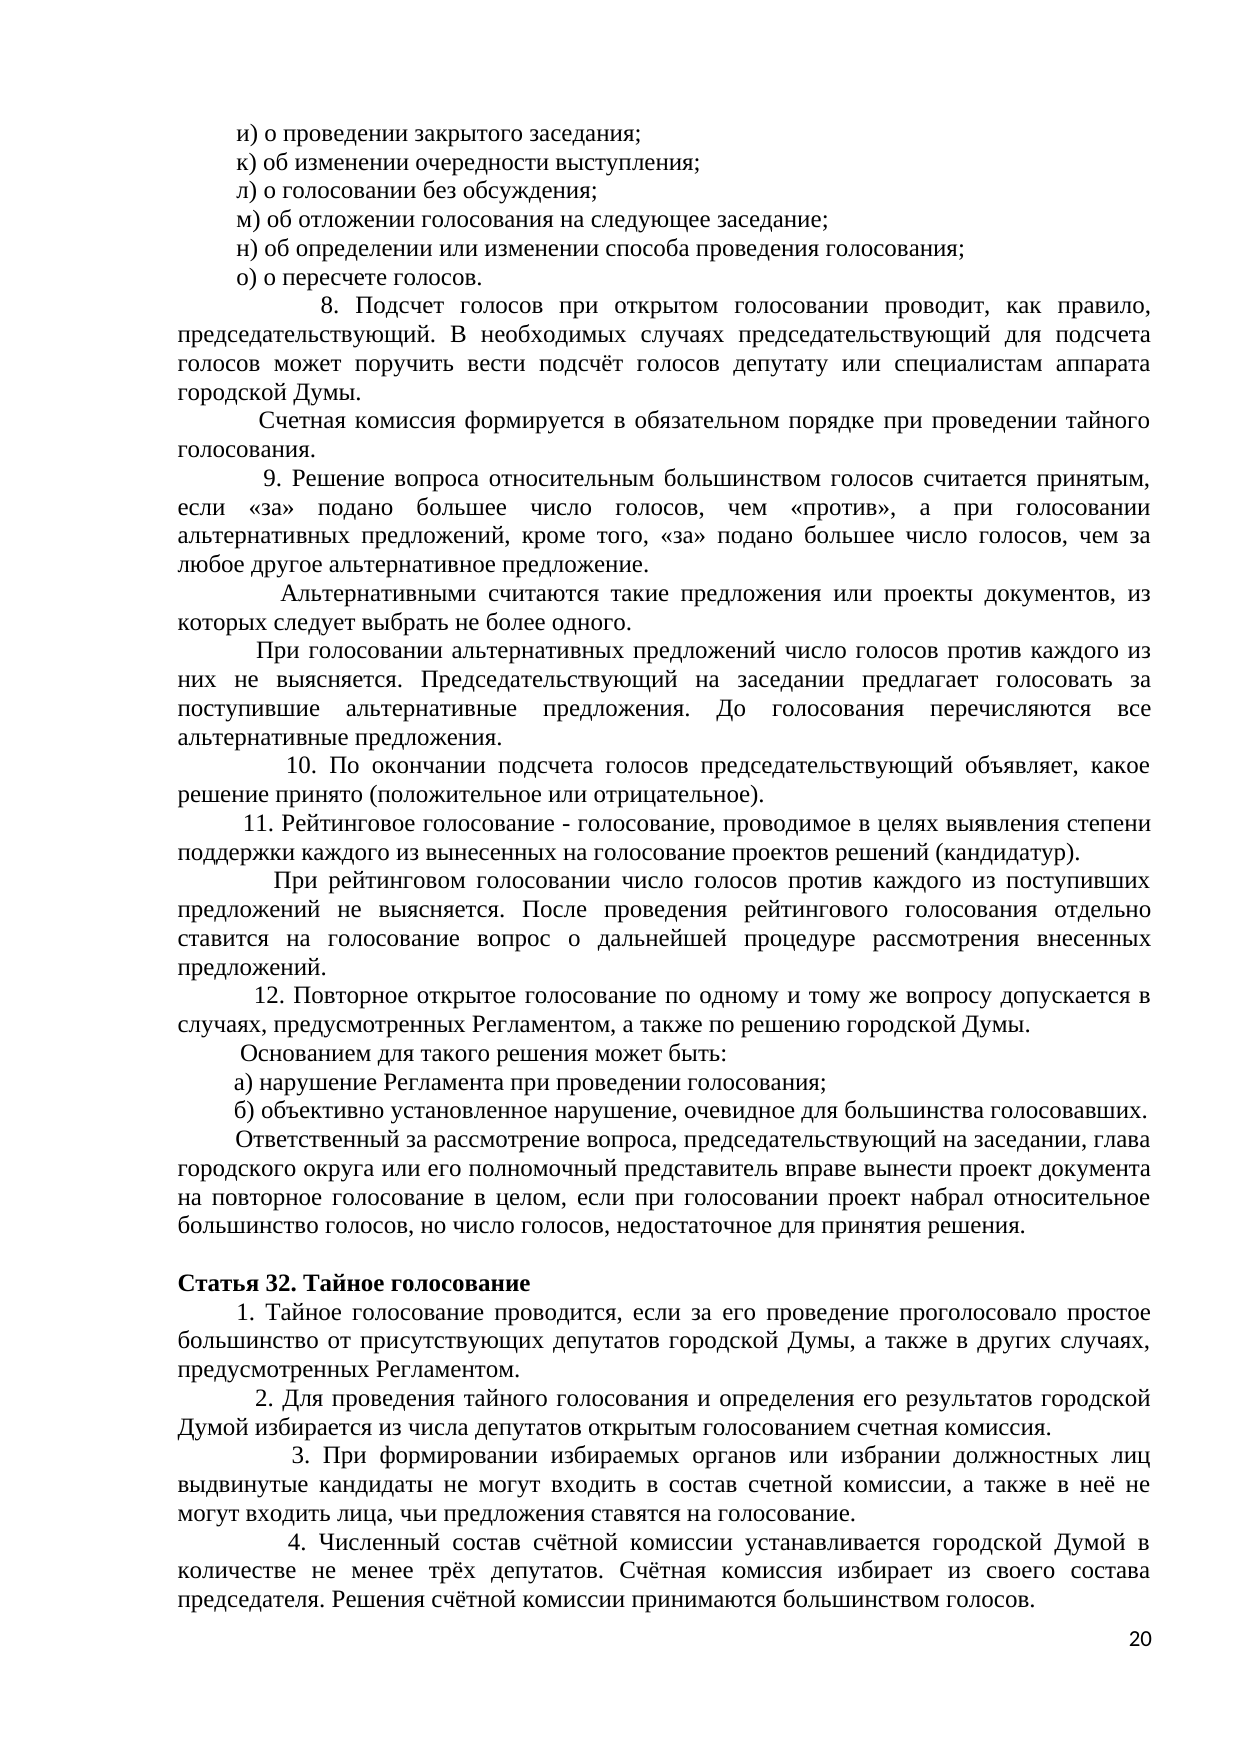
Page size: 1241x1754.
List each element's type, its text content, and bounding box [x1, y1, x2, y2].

text При рейтинговом голосовании число голосов против каждого из поступивших предложений не выясняется. После проведения рейтингового голосования отдельно ставится на голосование вопрос о дальнейшей процедуре рассмотрения внесенных предложений. [177, 866, 1152, 981]
text и) о проведении закрытого заседания; [177, 118, 1152, 147]
text 8. Подсчет голосов при открытом голосовании проводит, как правило, председательствующий. В необходимых случаях председательствующий для подсчета голосов может поручить вести подсчёт голосов депутату или специалистам аппарата городской Думы. [177, 291, 1152, 406]
text 12. Повторное открытое голосование по одному и тому же вопросу допускается в случаях, предусмотренных Регламентом, а также по решению городской Думы. [177, 981, 1152, 1038]
text м) об отложении голосования на следующее заседание; [177, 204, 1152, 233]
text Статья 32. Тайное голосование [177, 1268, 1152, 1297]
text 10. По окончании подсчета голосов председательствующий объявляет, какое решение принято (положительное или отрицательное). [177, 751, 1152, 808]
text 4. Численный состав счётной комиссии устанавливается городской Думой в количестве не менее трёх депутатов. Счётная комиссия избирает из своего состава председателя. Решения счётной комиссии принимаются большинством голосов. [177, 1527, 1152, 1613]
text б) объективно установленное нарушение, очевидное для большинства голосовавших. [177, 1096, 1152, 1124]
text Счетная комиссия формируется в обязательном порядке при проведении тайного голосования. [177, 406, 1152, 463]
text 2. Для проведения тайного голосования и определения его результатов городской Думой избирается из числа депутатов открытым голосованием счетная комиссия. [177, 1383, 1152, 1441]
text 9. Решение вопроса относительным большинством голосов считается принятым, если «за» подано большее число голосов, чем «против», а при голосовании альтернативных предложений, кроме того, «за» подано большее число голосов, чем за любое другое альтернативное предложение. [177, 463, 1152, 578]
text 11. Рейтинговое голосование - голосование, проводимое в целях выявления степени поддержки каждого из вынесенных на голосование проектов решений (кандидатур). [177, 808, 1152, 866]
text 3. При формировании избираемых органов или избрании должностных лиц выдвинутые кандидаты не могут входить в состав счетной комиссии, а также в неё не могут входить лица, чьи предложения ставятся на голосование. [177, 1441, 1152, 1527]
text о) о пересчете голосов. [177, 262, 1152, 291]
text н) об определении или изменении способа проведения голосования; [177, 233, 1152, 262]
text Ответственный за рассмотрение вопроса, председательствующий на заседании, глава городского округа или его полномочный представитель вправе вынести проект документа на повторное голосование в целом, если при голосовании проект набрал относительное большинство голосов, но число голосов, недостаточное для принятия решения. [177, 1124, 1152, 1239]
text Альтернативными считаются такие предложения или проекты документов, из которых следует выбрать не более одного. [177, 578, 1152, 636]
text а) нарушение Регламента при проведении голосования; [177, 1067, 1152, 1096]
text При голосовании альтернативных предложений число голосов против каждого из них не выясняется. Председательствующий на заседании предлагает голосовать за поступившие альтернативные предложения. До голосования перечисляются все альтернативные предложения. [177, 636, 1152, 751]
text Основанием для такого решения может быть: [177, 1038, 1152, 1067]
text 1. Тайное голосование проводится, если за его проведение проголосовало простое большинство от присутствующих депутатов городской Думы, а также в других случаях, предусмотренных Регламентом. [177, 1297, 1152, 1383]
text к) об изменении очередности выступления; [177, 147, 1152, 176]
text л) о голосовании без обсуждения; [177, 176, 1152, 204]
